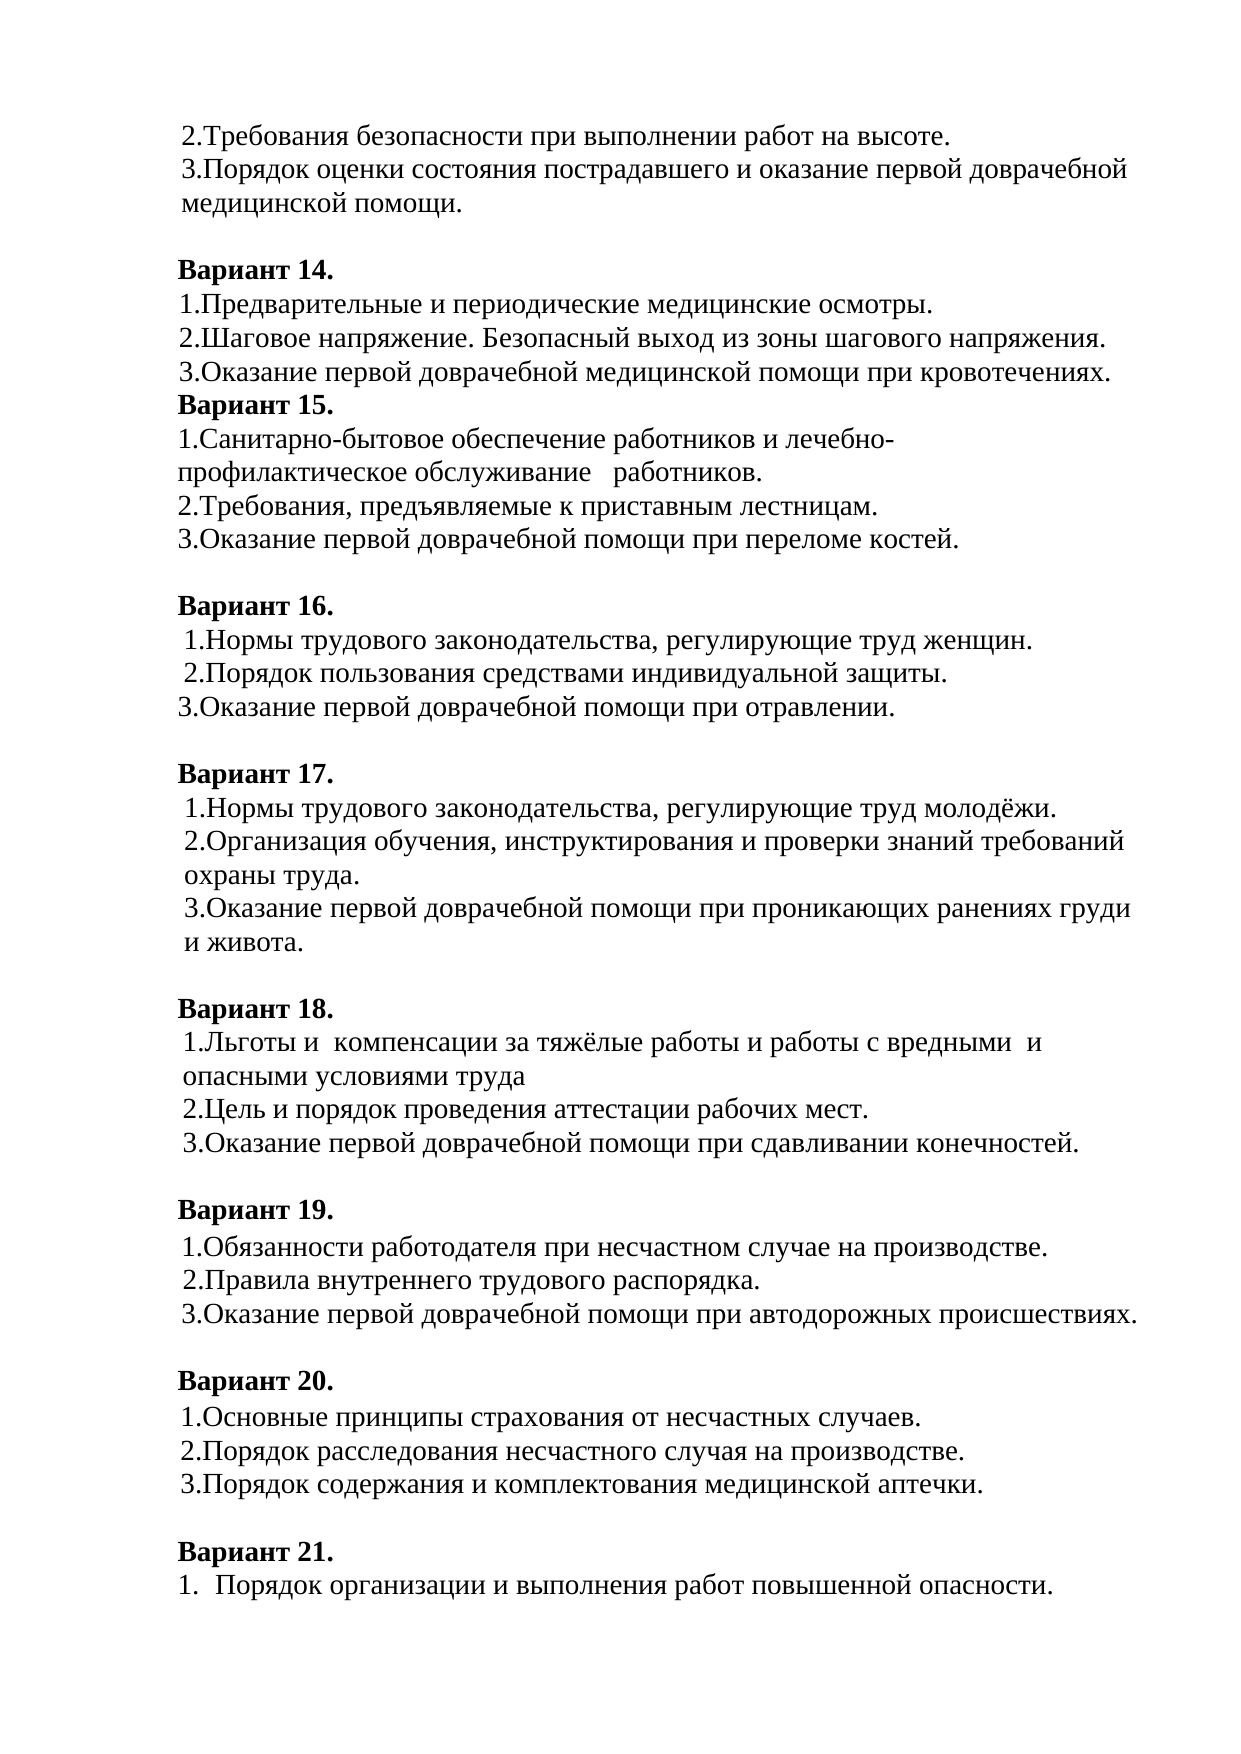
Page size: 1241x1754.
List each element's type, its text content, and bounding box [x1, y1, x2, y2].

text 3.Оказание первой доврачебной помощи при переломе костей. [177, 521, 1152, 555]
list Порядок оценки состояния пострадавшего и оказание первой доврачебной медицинской помощи. [181, 152, 1161, 219]
text Вариант 17. [177, 756, 1152, 790]
list Порядок организации и выполнения работ повышенной опасности. [177, 1567, 1152, 1601]
list Оказание первой доврачебной помощи при проникающих ранениях груди и живота. [184, 890, 1152, 957]
list Оказание первой доврачебной медицинской помощи при кровотечениях. [179, 354, 1152, 387]
text Вариант 16. [177, 588, 1152, 622]
list Оказание первой доврачебной помощи при автодорожных происшествиях. [181, 1296, 1152, 1329]
list Нормы трудового законодательства, регулирующие труд женщин. [183, 622, 1152, 656]
list Оказание первой доврачебной помощи при отравлении. [177, 689, 1152, 723]
list Обязанности работодателя при несчастном случае на производстве. [181, 1229, 1152, 1262]
list Оказание первой доврачебной помощи при сдавливании конечностей. [182, 1125, 1152, 1159]
list Цель и порядок проведения аттестации рабочих мест. [182, 1092, 1152, 1125]
list Предварительные и периодические медицинские осмотры. [179, 286, 1152, 319]
text Вариант 21. [177, 1534, 1152, 1567]
list Порядок содержания и комплектования медицинской аптечки. [180, 1467, 1152, 1500]
list Основные принципы страхования от несчастных случаев. [180, 1399, 1152, 1433]
text Вариант 20. [177, 1363, 1152, 1396]
text 2.Требования, предъявляемые к приставным лестницам. [177, 488, 1152, 521]
list Порядок расследования несчастного случая на производстве. [180, 1433, 1152, 1467]
text Вариант 18. [177, 991, 1152, 1024]
text Вариант 14. [177, 252, 1152, 286]
list Правила внутреннего трудового распорядка. [182, 1262, 1152, 1296]
text Вариант 19. [177, 1192, 1152, 1226]
text 1.Санитарно-бытовое обеспечение работников и лечебно-профилактическое обслуживание работников. [177, 421, 1104, 488]
list Шаговое напряжение. Безопасный выход из зоны шагового напряжения. [179, 320, 1152, 354]
list Порядок пользования средствами индивидуальной защиты. [183, 656, 1152, 689]
list Организация обучения, инструктирования и проверки знаний требований охраны труда. [184, 823, 1152, 890]
text Вариант 15. [177, 387, 1152, 421]
list Требования безопасности при выполнении работ на высоте. [181, 118, 1152, 152]
list Льготы и компенсации за тяжёлые работы и работы с вредными и опасными условиями труда [182, 1024, 1152, 1092]
list Нормы трудового законодательства, регулирующие труд молодёжи. [184, 790, 1152, 823]
